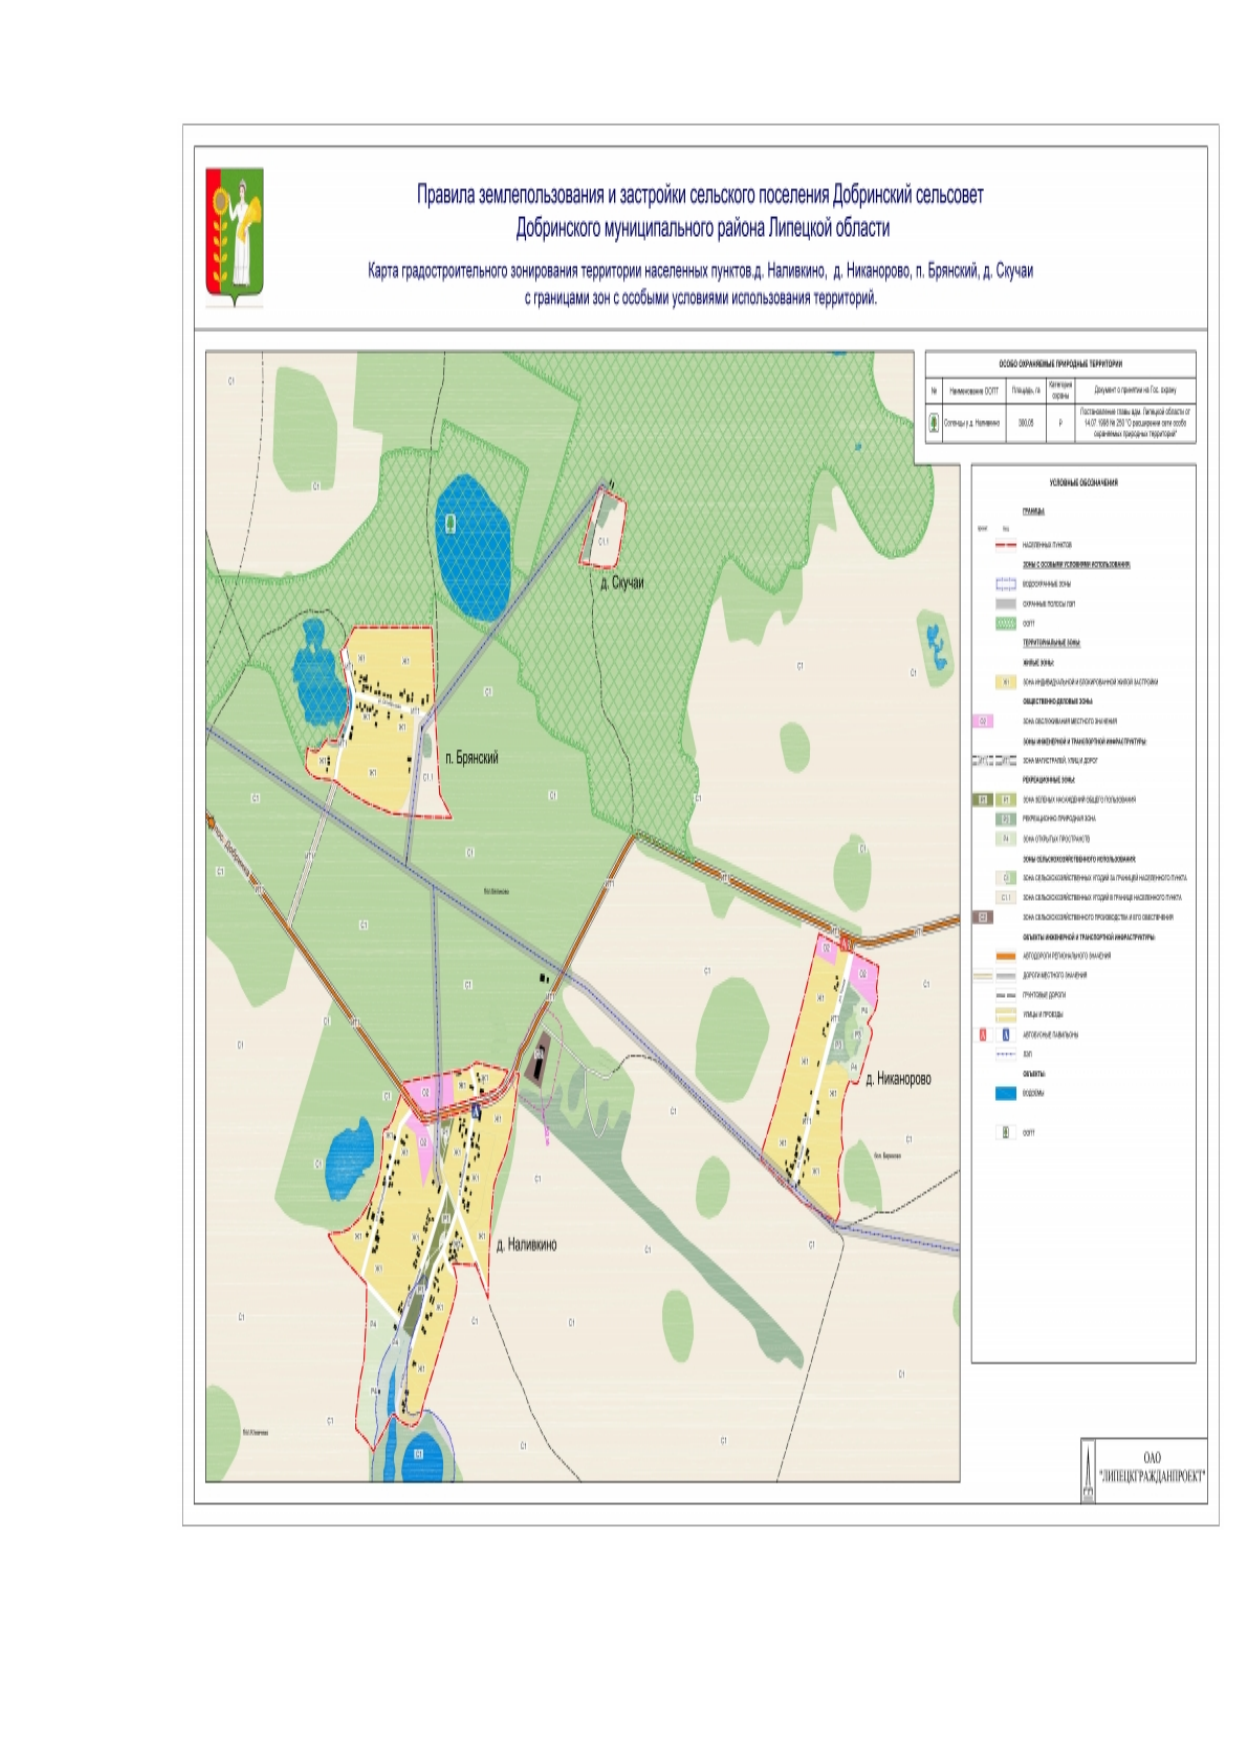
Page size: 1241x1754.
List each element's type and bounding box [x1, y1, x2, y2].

picture [177, 118, 1224, 1533]
